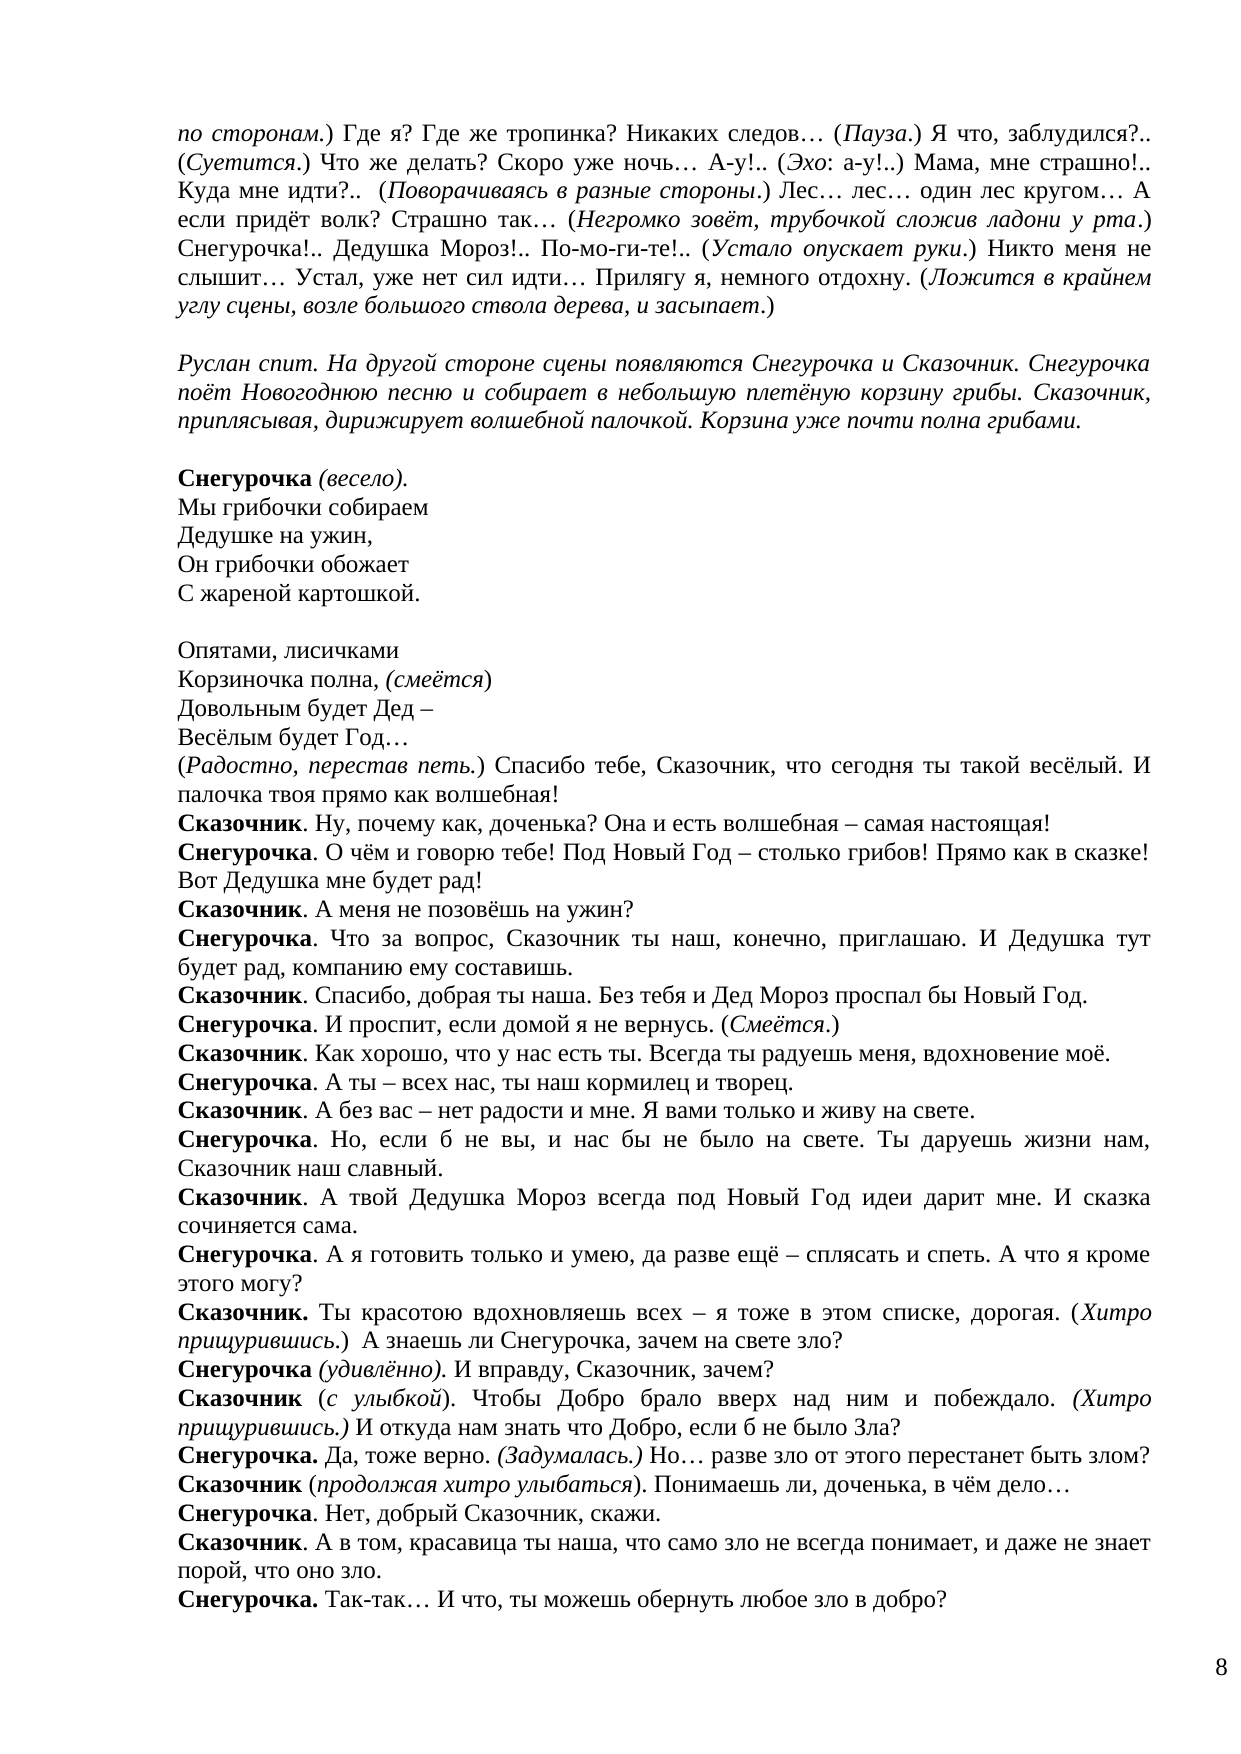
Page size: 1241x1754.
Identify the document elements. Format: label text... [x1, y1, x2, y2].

text Руслан спит. На другой стороне сцены появляются Снегурочка и Сказочник. Снегурочка поёт Новогоднюю песню и собирает в небольшую плетёную корзину грибы. Сказочник, приплясывая, дирижирует волшебной палочкой. Корзина уже почти полна грибами. [177, 348, 1152, 434]
text Снегурочка. Да, тоже верно. (Задумалась.) Но… разве зло от этого перестанет быть злом? [177, 1441, 1152, 1469]
text Сказочник. А без вас – нет радости и мне. Я вами только и живу на свете. [177, 1096, 1152, 1124]
text Сказочник. Ну, почему как, доченька? Она и есть волшебная – самая настоящая! [177, 808, 1152, 837]
text Снегурочка (весело). [177, 463, 1152, 492]
text С жареной картошкой. [177, 578, 1152, 607]
text Опятами, лисичками [177, 636, 1152, 664]
text Снегурочка. А ты – всех нас, ты наш кормилец и творец. [177, 1067, 1152, 1096]
text Сказочник. А в том, красавица ты наша, что само зло не всегда понимает, и даже не знает порой, что оно зло. [177, 1527, 1152, 1584]
text (Радостно, перестав петь.) Спасибо тебе, Сказочник, что сегодня ты такой весёлый. И палочка твоя прямо как волшебная! [177, 751, 1152, 808]
text Снегурочка (удивлённо). И вправду, Сказочник, зачем? [177, 1354, 1152, 1383]
text Сказочник. Спасибо, добрая ты наша. Без тебя и Дед Мороз проспал бы Новый Год. [177, 981, 1152, 1009]
text Сказочник. А твой Дедушка Мороз всегда под Новый Год идеи дарит мне. И сказка сочиняется сама. [177, 1182, 1152, 1239]
text Снегурочка. Что за вопрос, Сказочник ты наш, конечно, приглашаю. И Дедушка тут будет рад, компанию ему составишь. [177, 923, 1152, 981]
text Снегурочка. О чём и говорю тебе! Под Новый Год – столько грибов! Прямо как в сказке! Вот Дедушка мне будет рад! [177, 837, 1152, 894]
text Сказочник. Ты красотою вдохновляешь всех – я тоже в этом списке, дорогая. (Хитро прищурившись.) А знаешь ли Снегурочка, зачем на свете зло? [177, 1297, 1152, 1354]
text Снегурочка. Нет, добрый Сказочник, скажи. [177, 1498, 1152, 1527]
text Снегурочка. Но, если б не вы, и нас бы не было на свете. Ты даруешь жизни нам, Сказочник наш славный. [177, 1124, 1152, 1182]
text Корзиночка полна, (смеётся) [177, 664, 1152, 693]
text Он грибочки обожает [177, 549, 1152, 578]
text Весёлым будет Год… [177, 722, 1152, 751]
text Сказочник (продолжая хитро улыбаться). Понимаешь ли, доченька, в чём дело… [177, 1469, 1152, 1498]
text Мы грибочки собираем [177, 492, 1152, 521]
text Сказочник (с улыбкой). Чтобы Добро брало вверх над ним и побеждало. (Хитро прищурившись.) И откуда нам знать что Добро, если б не было Зла? [177, 1383, 1152, 1441]
text Снегурочка. Так-так… И что, ты можешь обернуть любое зло в добро? [177, 1584, 1152, 1613]
text Сказочник. А меня не позовёшь на ужин? [177, 894, 1152, 923]
text Сказочник. Как хорошо, что у нас есть ты. Всегда ты радуешь меня, вдохновение моё. [177, 1038, 1152, 1067]
text Дедушке на ужин, [177, 521, 1152, 549]
text Снегурочка. И проспит, если домой я не вернусь. (Смеётся.) [177, 1009, 1152, 1038]
text Снегурочка. А я готовить только и умею, да разве ещё – сплясать и спеть. А что я кроме этого могу? [177, 1239, 1152, 1297]
text Довольным будет Дед – [177, 693, 1152, 722]
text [177, 118, 1152, 319]
